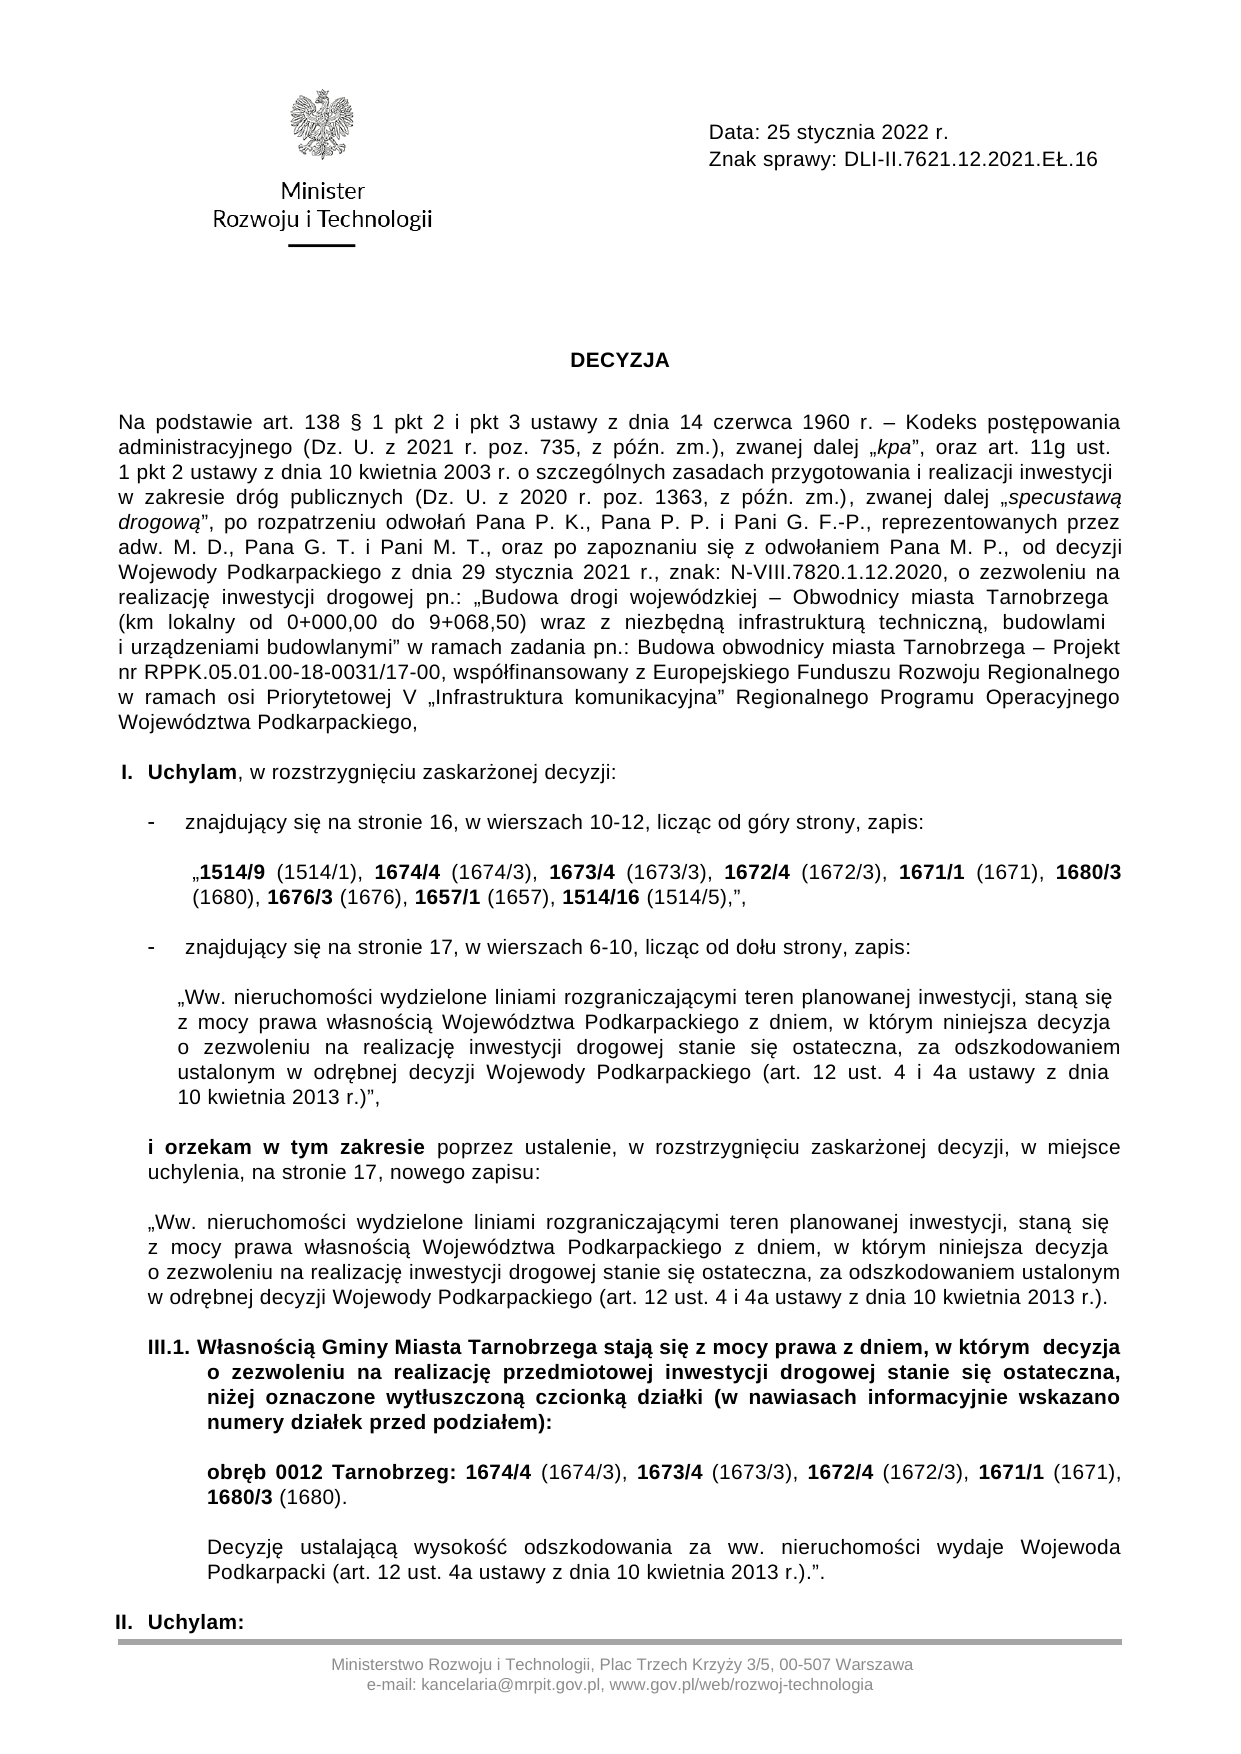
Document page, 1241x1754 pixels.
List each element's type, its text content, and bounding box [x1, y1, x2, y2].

text Znak sprawy: DLI-II.7621.12.2021.EŁ.16 [605, 145, 1122, 172]
text DECYZJA [118, 347, 1122, 372]
list znajdujący się na stronie 17, w wierszach 6-10, licząc od dołu strony, zapis: [148, 935, 1122, 960]
text i orzekam w tym zakresie poprzez ustalenie, w rozstrzygnięciu zaskarżonej decyzji, w miejsce uchylenia, na stronie 17, nowego zapisu: [148, 1135, 1122, 1185]
list Decyzję ustalającą wysokość odszkodowania za ww. nieruchomości wydaje Wojewoda Podkarpacki (art. 12 ust. 4a ustawy z dnia 10 kwietnia 2013 r.).”. [207, 1535, 1122, 1585]
list obręb 0012 Tarnobrzeg: 1674/4 (1674/3), 1673/4 (1673/3), 1672/4 (1672/3), 1671/1 (1671), 1680/3 (1680). [207, 1460, 1122, 1510]
list „1514/9 (1514/1), 1674/4 (1674/3), 1673/4 (1673/3), 1672/4 (1672/3), 1671/1 (1671), 1680/3 (1680), 1676/3 (1676), 1657/1 (1657), 1514/16 (1514/5),”, [192, 860, 1122, 910]
text Data: 25 stycznia 2022 r. [679, 118, 1034, 145]
list Uchylam, w rozstrzygnięciu zaskarżonej decyzji: [133, 760, 1122, 785]
text Na podstawie art. 138 § 1 pkt 2 i pkt 3 ustawy z dnia 14 czerwca 1960 r. – Kodeks postępowania administracyjnego (Dz. U. z 2021 r. poz. 735, z późn. zm.), zwanej dalej „kpa”, oraz art. 11g ust. 1 pkt 2 ustawy z dnia 10 kwietnia 2003 r. o szczególnych zasadach przygotowania i realizacji inwestycji w zakresie dróg publicznych (Dz. U. z 2020 r. poz. 1363, z późn. zm.), zwanej dalej „specustawą drogową”, po rozpatrzeniu odwołań Pana P. K., Pana P. P. i Pani G. F.-P., reprezentowanych przez adw. M. D., Pana G. T. i Pani M. T., oraz po zapoznaniu się z odwołaniem Pana M. P., od decyzji Wojewody Podkarpackiego z dnia 29 stycznia 2021 r., znak: N-VIII.7820.1.12.2020, o zezwoleniu na realizację inwestycji drogowej pn.: „Budowa drogi wojewódzkiej – Obwodnicy miasta Tarnobrzega (km lokalny od 0+000,00 do 9+068,50) wraz z niezbędną infrastrukturą techniczną, budowlami i urządzeniami budowlanymi” w ramach zadania pn.: Budowa obwodnicy miasta Tarnobrzega – Projekt nr RPPK.05.01.00-18-0031/17-00, współfinansowany z Europejskiego Funduszu Rozwoju Regionalnego w ramach osi Priorytetowej V „Infrastruktura komunikacyjna” Regionalnego Programu Operacyjnego Województwa Podkarpackiego, [118, 410, 1122, 735]
list III.1. Własnością Gminy Miasta Tarnobrzega stają się z mocy prawa z dniem, w którym decyzja o zezwoleniu na realizację przedmiotowej inwestycji drogowej stanie się ostateczna, niżej oznaczone wytłuszczoną czcionką działki (w nawiasach informacyjnie wskazano numery działek przed podziałem): [148, 1335, 1122, 1435]
list Uchylam: [133, 1610, 1122, 1635]
picture [77, 53, 570, 394]
list „Ww. nieruchomości wydzielone liniami rozgraniczającymi teren planowanej inwestycji, staną się z mocy prawa własnością Województwa Podkarpackiego z dniem, w którym niniejsza decyzja o zezwoleniu na realizację inwestycji drogowej stanie się ostateczna, za odszkodowaniem ustalonym w odrębnej decyzji Wojewody Podkarpackiego (art. 12 ust. 4 i 4a ustawy z dnia 10 kwietnia 2013 r.)”, [177, 985, 1122, 1110]
list „Ww. nieruchomości wydzielone liniami rozgraniczającymi teren planowanej inwestycji, staną się z mocy prawa własnością Województwa Podkarpackiego z dniem, w którym niniejsza decyzja o zezwoleniu na realizację inwestycji drogowej stanie się ostateczna, za odszkodowaniem ustalonym w odrębnej decyzji Wojewody Podkarpackiego (art. 12 ust. 4 i 4a ustawy z dnia 10 kwietnia 2013 r.). [148, 1210, 1122, 1310]
list znajdujący się na stronie 16, w wierszach 10-12, licząc od góry strony, zapis: [148, 810, 1122, 835]
